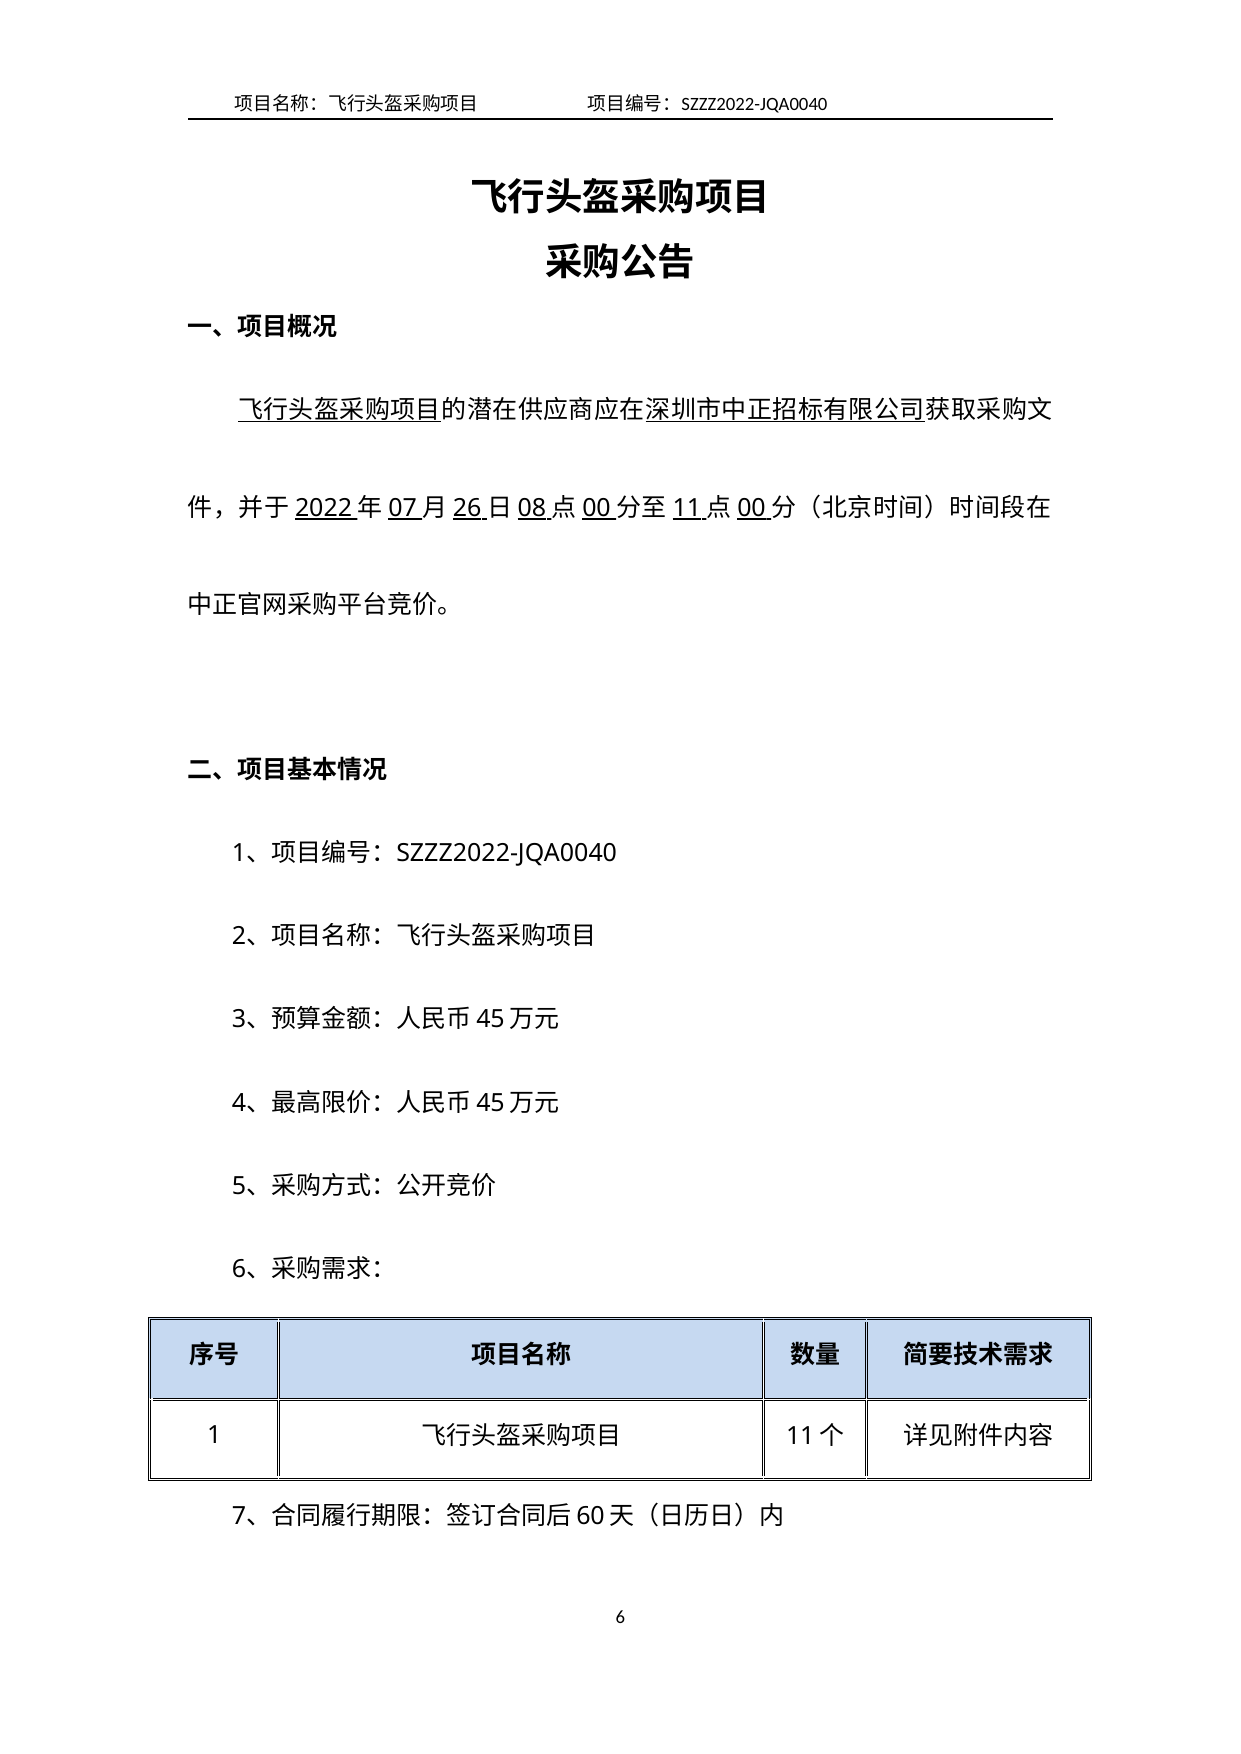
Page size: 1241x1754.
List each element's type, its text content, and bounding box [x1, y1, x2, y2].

table_cell 详见附件内容 [867, 1398, 1089, 1478]
text 1、项目编号：SZZZ2022-JQA0040 [187, 818, 1053, 883]
text 7、合同履行期限：签订合同后60天（日历日）内 [187, 1481, 1053, 1546]
text 5、采购方式：公开竞价 [187, 1151, 1053, 1216]
table_header 数量 [764, 1318, 867, 1398]
text 采购公告 [187, 227, 1053, 292]
text 6、采购需求： [187, 1234, 1053, 1299]
text 3、预算金额：人民币45万元 [187, 984, 1053, 1049]
table_cell 1 [151, 1398, 278, 1478]
text 二、项目基本情况 [187, 735, 1053, 800]
text 一、项目概况 [187, 292, 1053, 357]
text 飞行头盔采购项目的潜在供应商应在深圳市中正招标有限公司获取采购文件，并于2022年07月26日08点00分至11点00分（北京时间）时间段在中正官网采购平台竞价。 [187, 375, 1053, 635]
table_header 序号 [151, 1320, 278, 1398]
table_cell 飞行头盔采购项目 [279, 1401, 763, 1478]
table_header 项目名称 [279, 1320, 763, 1398]
text 4、最高限价：人民币45万元 [187, 1068, 1053, 1133]
text 2、项目名称：飞行头盔采购项目 [187, 901, 1053, 966]
table_header 简要技术需求 [867, 1320, 1089, 1398]
text 飞行头盔采购项目 [187, 162, 1053, 227]
table_cell 11个 [764, 1398, 867, 1478]
